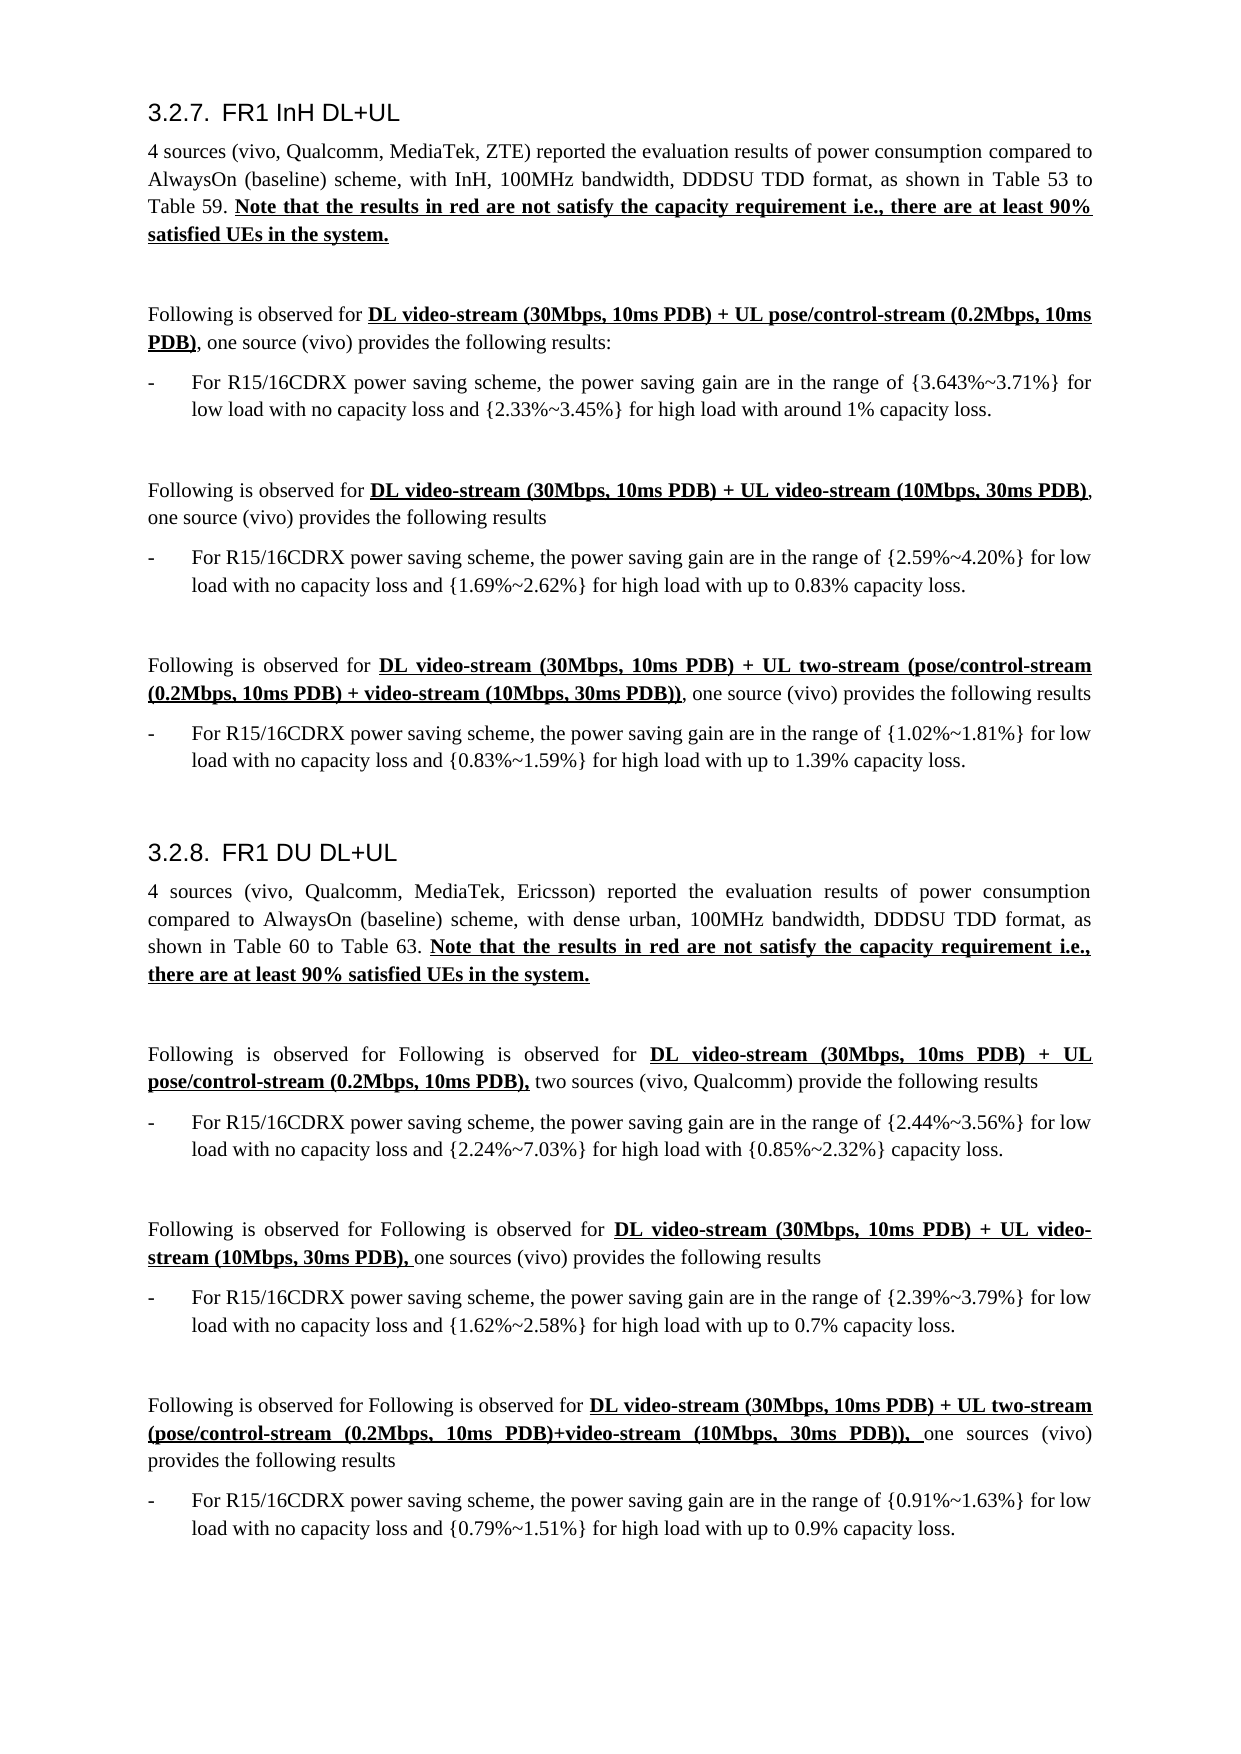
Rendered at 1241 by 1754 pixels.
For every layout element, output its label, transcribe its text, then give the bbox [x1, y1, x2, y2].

list For R15/16CDRX power saving scheme, the power saving gain are in the range of {2.39%~3.79%} for low load with no capacity loss and {1.62%~2.58%} for high load with up to 0.7% capacity loss. [148, 1285, 1092, 1337]
text Following is observed for DL video-stream (30Mbps, 10ms PDB) + UL video-stream (10Mbps, 30ms PDB), one source (vivo) provides the following results [148, 478, 1092, 529]
text Following is observed for DL video-stream (30Mbps, 10ms PDB) + UL pose/control-stream (0.2Mbps, 10ms PDB), one source (vivo) provides the following results: [148, 302, 1092, 354]
text 4 sources (vivo, Qualcomm, MediaTek, Ericsson) reported the evaluation results of power consumption compared to AlwaysOn (baseline) scheme, with dense urban, 100MHz bandwidth, DDDSU TDD format, as shown in Table 60 to Table 63. Note that the results in red are not satisfy the capacity requirement i.e., there are at least 90% satisfied UEs in the system. [148, 879, 1092, 986]
text Following is observed for Following is observed for DL video-stream (30Mbps, 10ms PDB) + UL pose/control-stream (0.2Mbps, 10ms PDB), two sources (vivo, Qualcomm) provide the following results [148, 1042, 1092, 1093]
list For R15/16CDRX power saving scheme, the power saving gain are in the range of {2.44%~3.56%} for low load with no capacity loss and {2.24%~7.03%} for high load with {0.85%~2.32%} capacity loss. [148, 1109, 1092, 1161]
list For R15/16CDRX power saving scheme, the power saving gain are in the range of {0.91%~1.63%} for low load with no capacity loss and {0.79%~1.51%} for high load with up to 0.9% capacity loss. [148, 1488, 1092, 1540]
text 4 sources (vivo, Qualcomm, MediaTek, ZTE) reported the evaluation results of power consumption compared to AlwaysOn (baseline) scheme, with InH, 100MHz bandwidth, DDDSU TDD format, as shown in Table 53 to Table 59. Note that the results in red are not satisfy the capacity requirement i.e., there are at least 90% satisfied UEs in the system. [148, 139, 1092, 246]
list For R15/16CDRX power saving scheme, the power saving gain are in the range of {2.59%~4.20%} for low load with no capacity loss and {1.69%~2.62%} for high load with up to 0.83% capacity loss. [148, 545, 1092, 597]
list FR1 DU DL+UL [148, 838, 1092, 866]
text Following is observed for Following is observed for DL video-stream (30Mbps, 10ms PDB) + UL two-stream (pose/control-stream (0.2Mbps, 10ms PDB)+video-stream (10Mbps, 30ms PDB)), one sources (vivo) provides the following results [148, 1393, 1092, 1472]
text Following is observed for DL video-stream (30Mbps, 10ms PDB) + UL two-stream (pose/control-stream (0.2Mbps, 10ms PDB) + video-stream (10Mbps, 30ms PDB)), one source (vivo) provides the following results [148, 653, 1092, 705]
text Following is observed for Following is observed for DL video-stream (30Mbps, 10ms PDB) + UL video-stream (10Mbps, 30ms PDB), one sources (vivo) provides the following results [148, 1217, 1092, 1269]
list FR1 InH DL+UL [148, 98, 1092, 127]
list For R15/16CDRX power saving scheme, the power saving gain are in the range of {1.02%~1.81%} for low load with no capacity loss and {0.83%~1.59%} for high load with up to 1.39% capacity loss. [148, 721, 1092, 772]
list For R15/16CDRX power saving scheme, the power saving gain are in the range of {3.643%~3.71%} for low load with no capacity loss and {2.33%~3.45%} for high load with around 1% capacity loss. [148, 370, 1092, 421]
